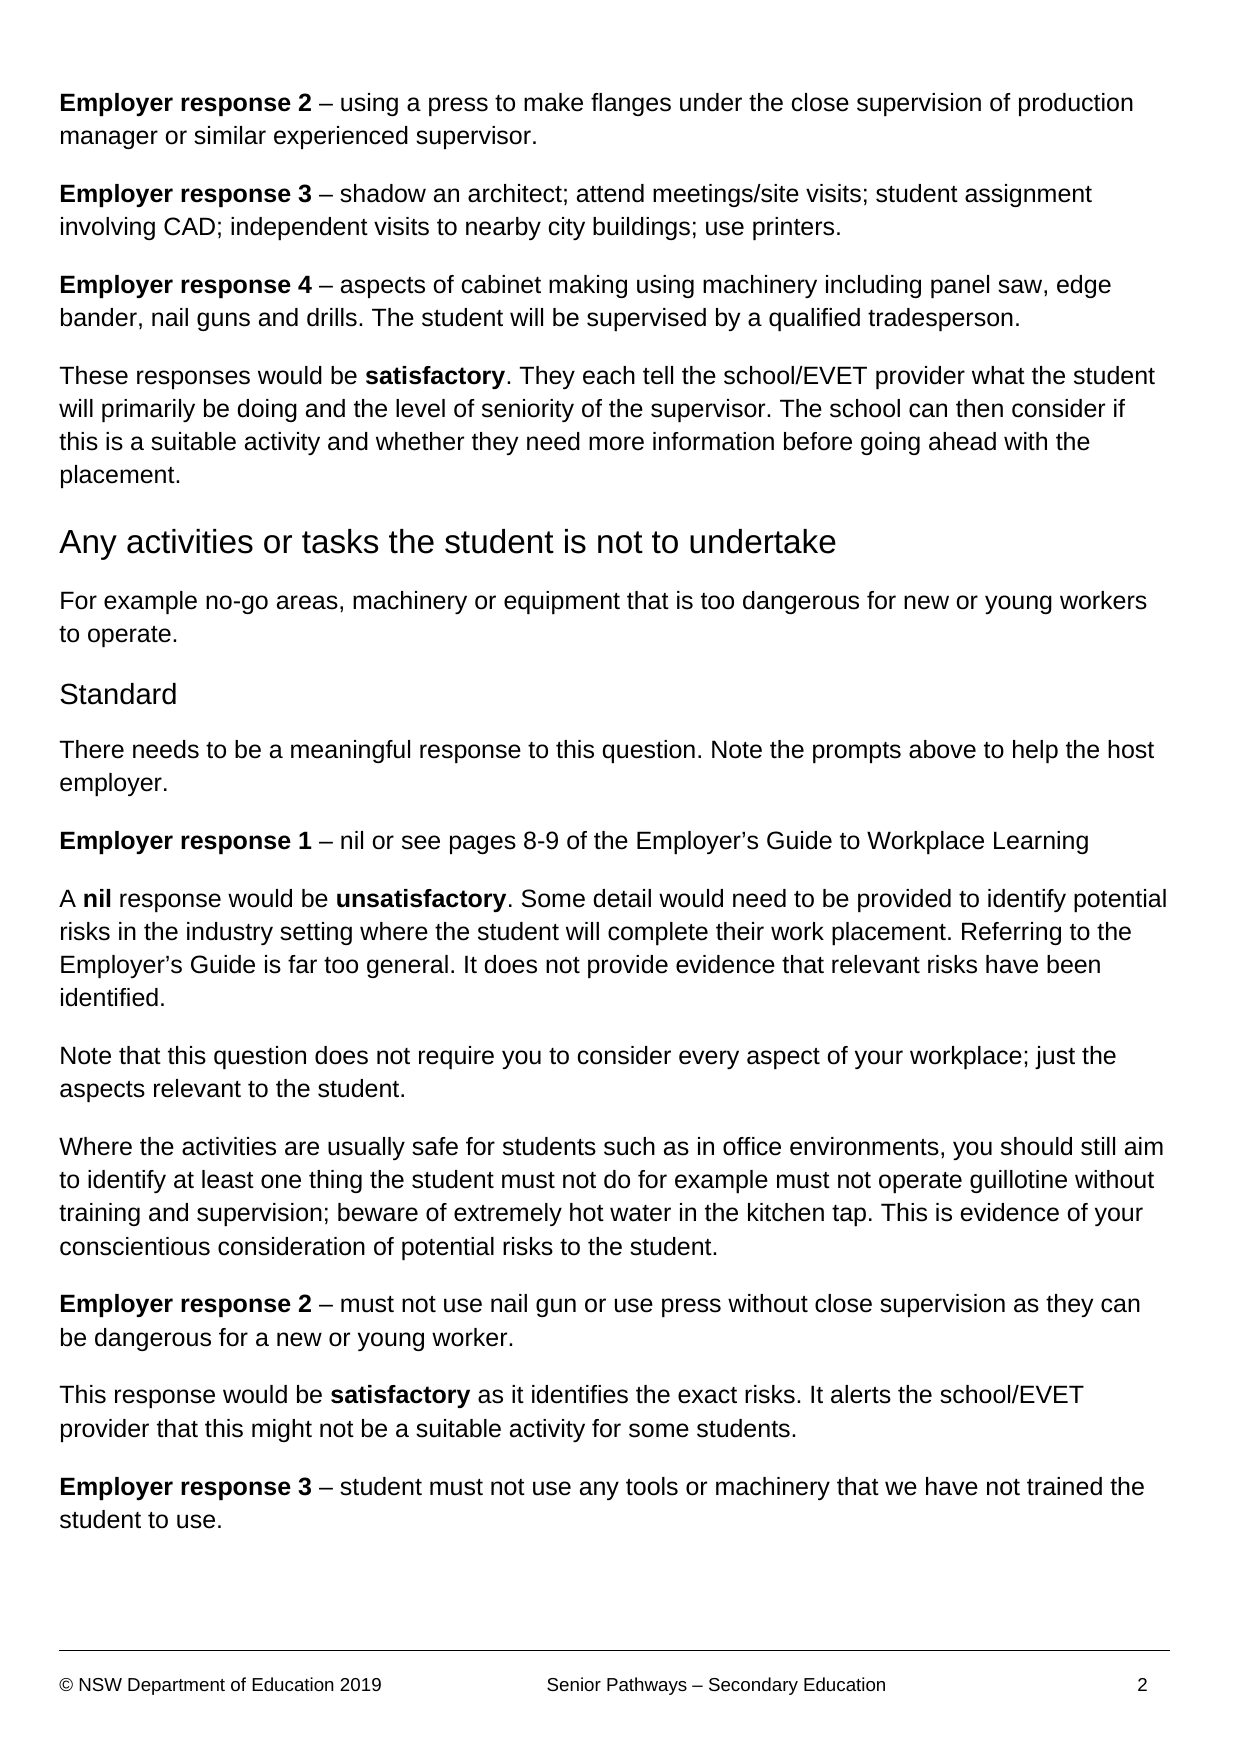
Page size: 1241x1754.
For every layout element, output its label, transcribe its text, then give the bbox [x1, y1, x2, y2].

text Employer response 4 – aspects of cabinet making using machinery including panel saw, edge bander, nail guns and drills. The student will be supervised by a qualified tradesperson. [59, 270, 1169, 332]
text This response would be satisfactory as it identifies the exact risks. It alerts the school/EVET provider that this might not be a suitable activity for some students. [59, 1381, 1169, 1442]
text Employer response 3 – student must not use any tools or machinery that we have not trained the student to use. [59, 1472, 1169, 1533]
text Employer response 1 – nil or see pages 8-9 of the Employer’s Guide to Workplace Learning [59, 826, 1169, 855]
text Employer response 3 – shadow an architect; attend meetings/site visits; student assignment involving CAD; independent visits to nearby city buildings; use printers. [59, 179, 1169, 241]
text Where the activities are usually safe for students such as in office environments, you should still aim to identify at least one thing the student must not do for example must not operate guillotine without training and supervision; beware of extremely hot water in the kitchen tap. This is evidence of your conscientious consideration of potential risks to the student. [59, 1132, 1169, 1260]
text For example no-go areas, machinery or equipment that is too dangerous for new or young workers to operate. [59, 586, 1169, 647]
subtitle Any activities or tasks the student is not to undertake [59, 522, 1169, 561]
text Note that this question does not require you to consider every aspect of your workplace; just the aspects relevant to the student. [59, 1041, 1169, 1103]
subtitle Standard [59, 677, 1169, 710]
text There needs to be a meaningful response to this question. Note the prompts above to help the host employer. [59, 735, 1169, 797]
text These responses would be satisfactory. They each tell the school/EVET provider what the student will primarily be doing and the level of seniority of the supervisor. The school can then consider if this is a suitable activity and whether they need more information before going ahead with the placement. [59, 361, 1169, 489]
text A nil response would be unsatisfactory. Some detail would need to be provided to identify potential risks in the industry setting where the student will complete their work placement. Referring to the Employer’s Guide is far too general. It does not provide evidence that relevant risks have been identified. [59, 884, 1169, 1012]
text Employer response 2 – using a press to make flanges under the close supervision of production manager or similar experienced supervisor. [59, 88, 1169, 149]
text Employer response 2 – must not use nail gun or use press without close supervision as they can be dangerous for a new or young worker. [59, 1289, 1169, 1351]
